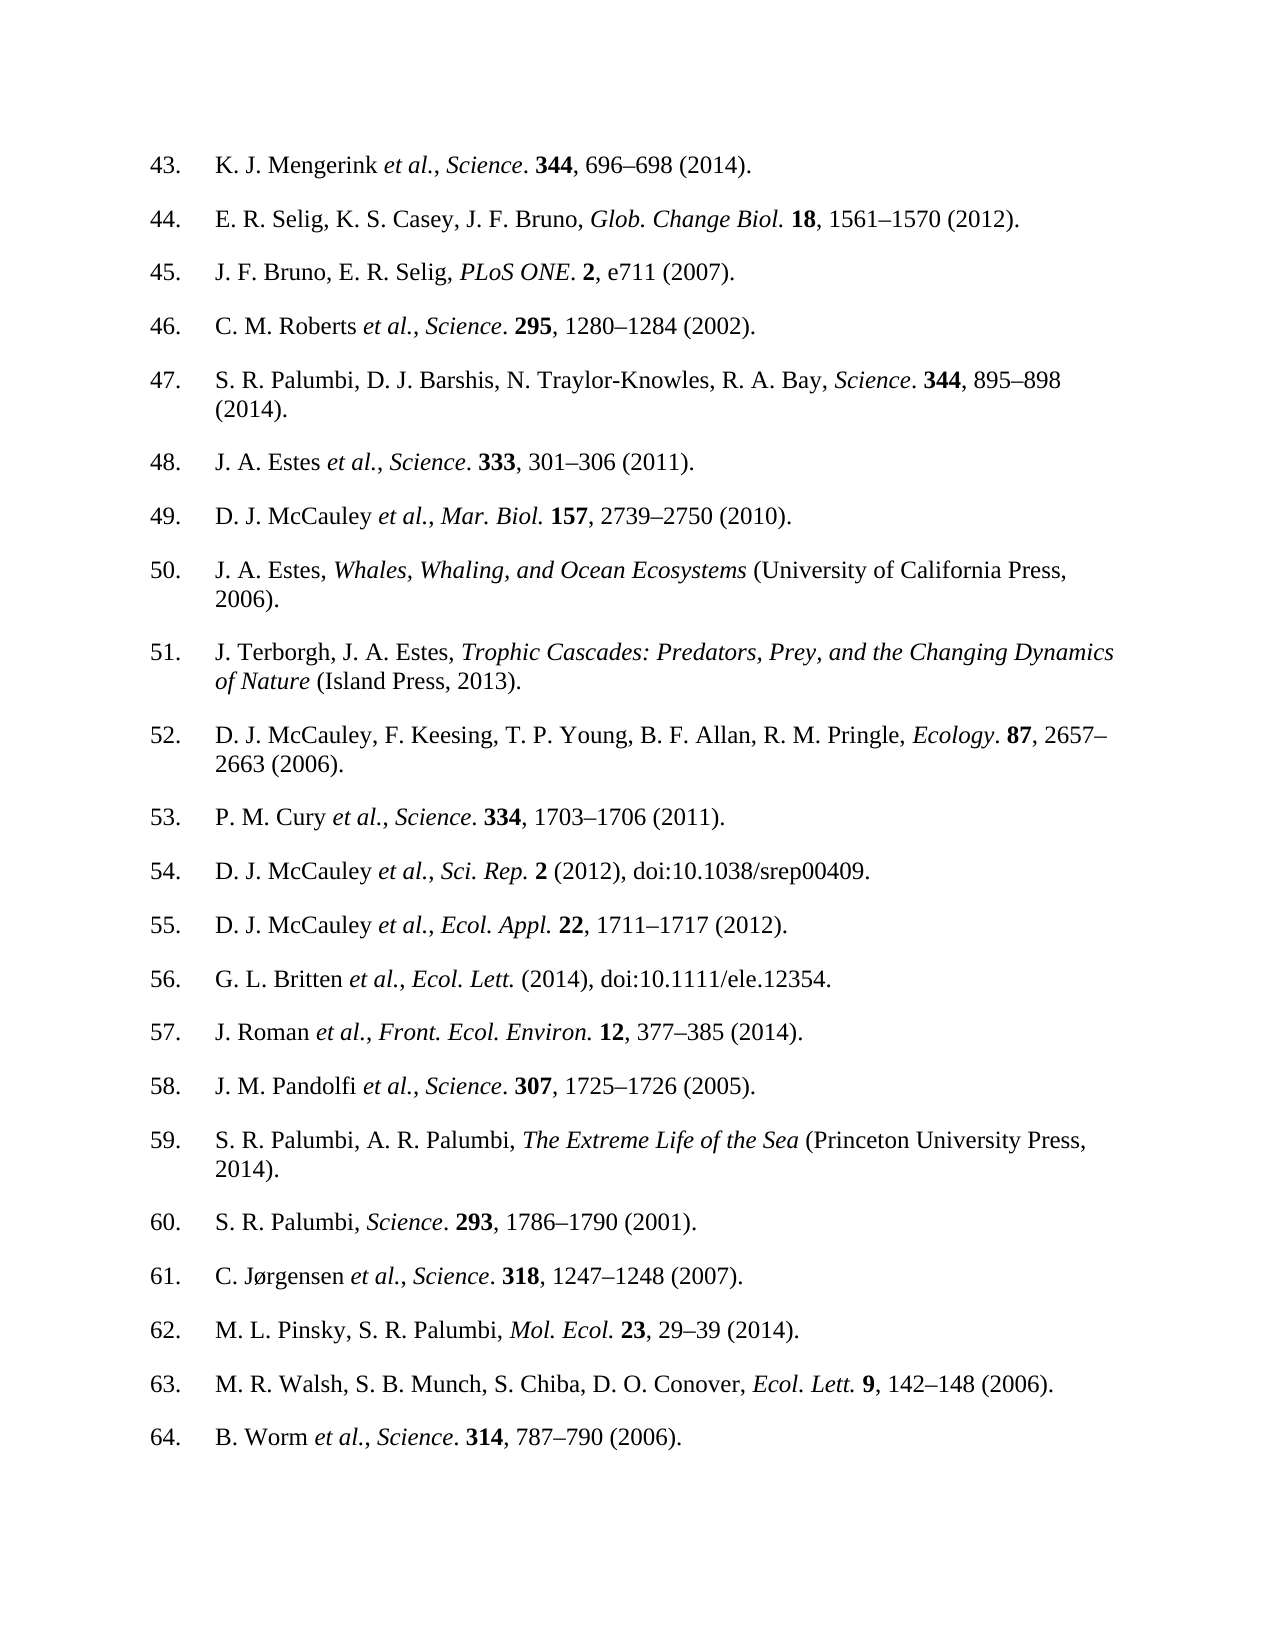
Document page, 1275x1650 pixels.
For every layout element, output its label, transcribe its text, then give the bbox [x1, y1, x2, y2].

text 64. B. Worm et al., Science. 314, 787–790 (2006). [150, 1422, 1125, 1451]
text 60. S. R. Palumbi, Science. 293, 1786–1790 (2001). [150, 1207, 1125, 1236]
text 62. M. L. Pinsky, S. R. Palumbi, Mol. Ecol. 23, 29–39 (2014). [150, 1315, 1125, 1344]
text 46. C. M. Roberts et al., Science. 295, 1280–1284 (2002). [150, 311, 1125, 340]
text 44. E. R. Selig, K. S. Casey, J. F. Bruno, Glob. Change Biol. 18, 1561–1570 (2012). [150, 204, 1125, 232]
text 54. D. J. McCauley et al., Sci. Rep. 2 (2012), doi:10.1038/srep00409. [150, 856, 1125, 885]
text 55. D. J. McCauley et al., Ecol. Appl. 22, 1711–1717 (2012). [150, 910, 1125, 939]
text 53. P. M. Cury et al., Science. 334, 1703–1706 (2011). [150, 802, 1125, 831]
text 57. J. Roman et al., Front. Ecol. Environ. 12, 377–385 (2014). [150, 1017, 1125, 1046]
text 63. M. R. Walsh, S. B. Munch, S. Chiba, D. O. Conover, Ecol. Lett. 9, 142–148 (2006). [150, 1369, 1125, 1397]
text 59. S. R. Palumbi, A. R. Palumbi, The Extreme Life of the Sea (Princeton University Press, 2014). [150, 1125, 1125, 1182]
text 45. J. F. Bruno, E. R. Selig, PLoS ONE. 2, e711 (2007). [150, 257, 1125, 286]
text 43. K. J. Mengerink et al., Science. 344, 696–698 (2014). [150, 150, 1125, 179]
text 50. J. A. Estes, Whales, Whaling, and Ocean Ecosystems (University of California Press, 2006). [150, 555, 1125, 612]
text 48. J. A. Estes et al., Science. 333, 301–306 (2011). [150, 447, 1125, 476]
text 61. C. Jørgensen et al., Science. 318, 1247–1248 (2007). [150, 1261, 1125, 1290]
text 49. D. J. McCauley et al., Mar. Biol. 157, 2739–2750 (2010). [150, 501, 1125, 530]
text 52. D. J. McCauley, F. Keesing, T. P. Young, B. F. Allan, R. M. Pringle, Ecology. 87, 2657–2663 (2006). [150, 720, 1125, 777]
text 47. S. R. Palumbi, D. J. Barshis, N. Traylor-Knowles, R. A. Bay, Science. 344, 895–898 (2014). [150, 365, 1125, 422]
text 51. J. Terborgh, J. A. Estes, Trophic Cascades: Predators, Prey, and the Changing Dynamics of Nature (Island Press, 2013). [150, 637, 1125, 695]
text 58. J. M. Pandolfi et al., Science. 307, 1725–1726 (2005). [150, 1071, 1125, 1100]
text 56. G. L. Britten et al., Ecol. Lett. (2014), doi:10.1111/ele.12354. [150, 964, 1125, 992]
